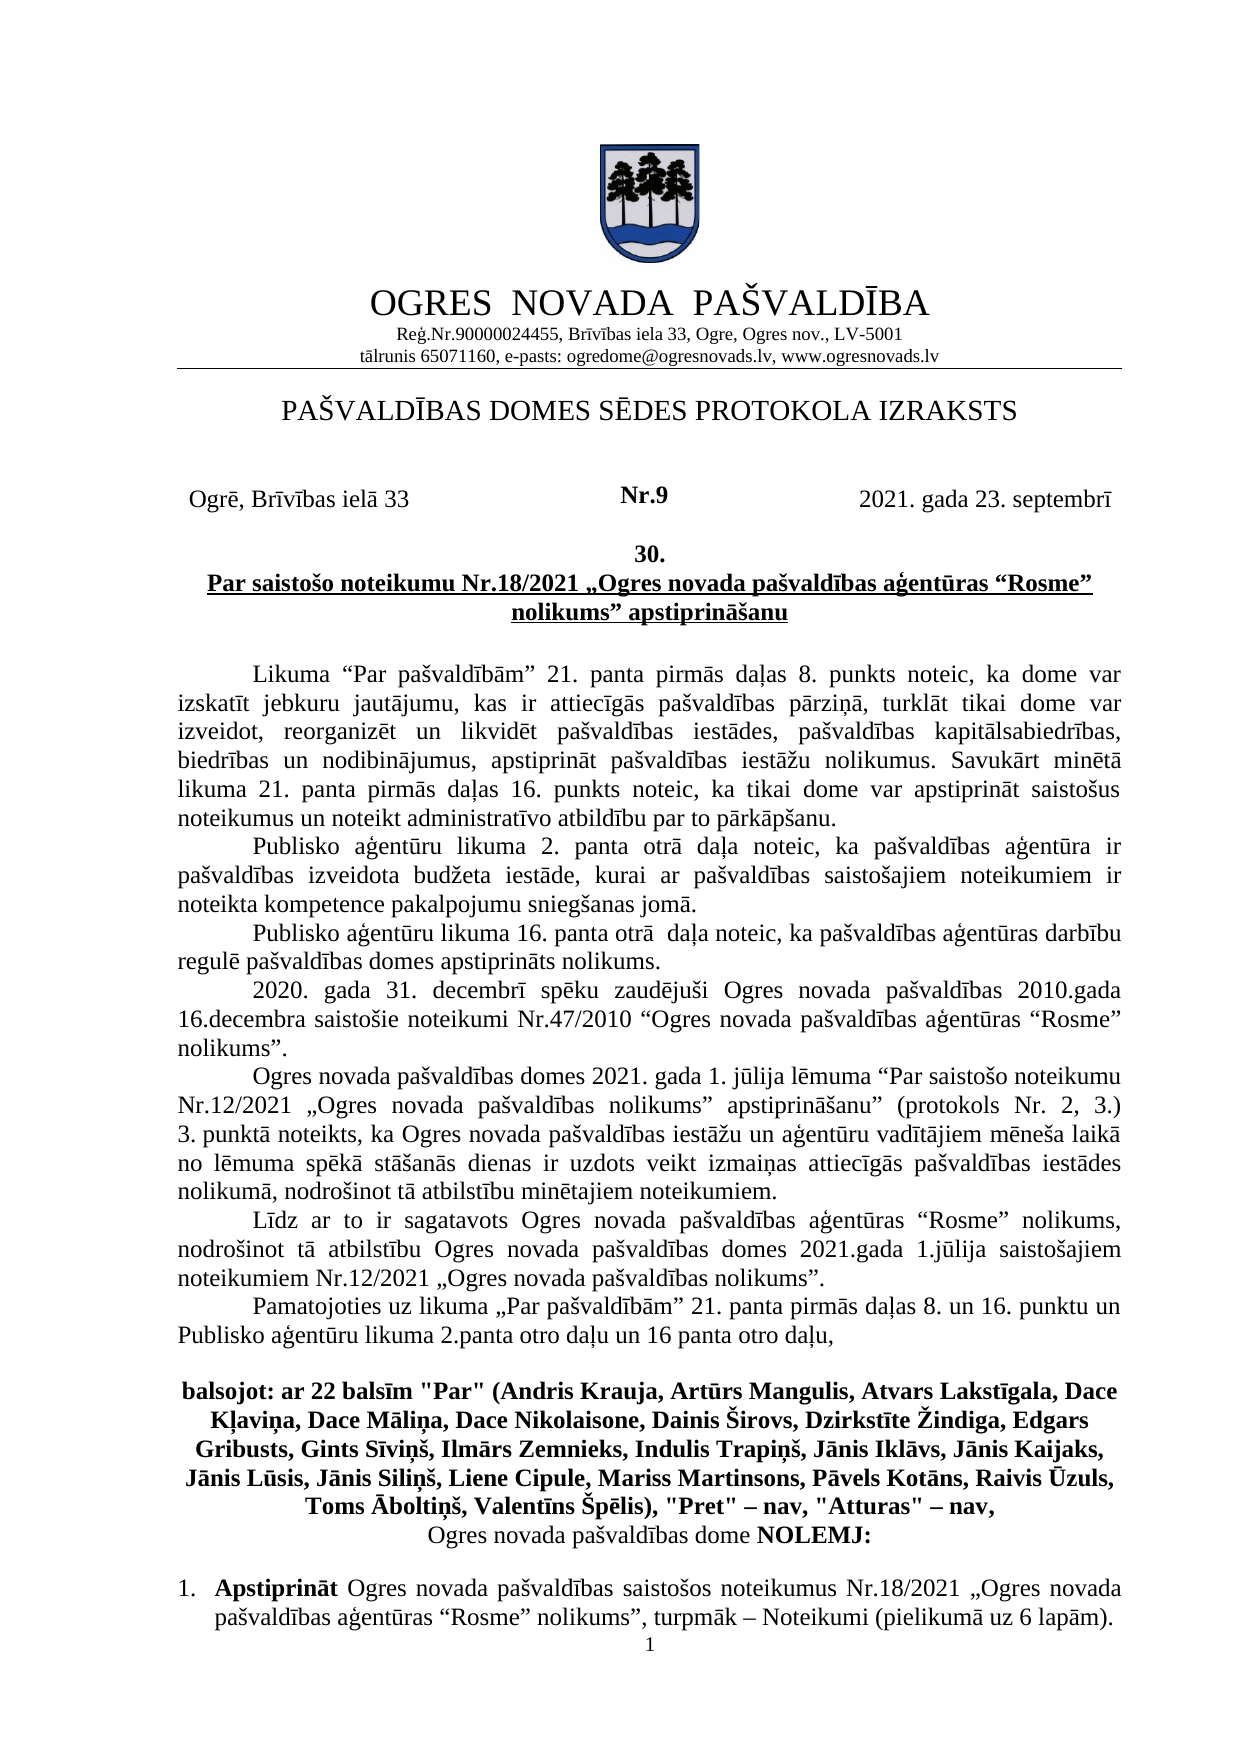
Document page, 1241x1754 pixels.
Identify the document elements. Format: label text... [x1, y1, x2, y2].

text Reģ.Nr.90000024455, Brīvības iela 33, Ogre, Ogres nov., LV-5001 [177, 323, 1122, 344]
table_header 2021. gada 23. septembrī [800, 456, 1122, 539]
list Apstiprināt Ogres novada pašvaldības saistošos noteikumus Nr.18/2021 „Ogres novada pašvaldības aģentūras “Rosme” nolikums”, turpmāk – Noteikumi (pielikumā uz 6 lapām). [177, 1573, 1122, 1631]
table_header Ogrē, Brīvības ielā 33 [177, 456, 488, 539]
text Likuma “Par pašvaldībām” 21. panta pirmās daļas 8. punkts noteic, ka dome var izskatīt jebkuru jautājumu, kas ir attiecīgās pašvaldības pārziņā, turklāt tikai dome var izveidot, reorganizēt un likvidēt pašvaldības iestādes, pašvaldības kapitālsabiedrības, biedrības un nodibinājumus, apstiprināt pašvaldības iestāžu nolikumus. Savukārt minētā likuma 21. panta pirmās daļas 16. punkts noteic, ka tikai dome var apstiprināt saistošus noteikumus un noteikt administratīvo atbildību par to pārkāpšanu. [177, 659, 1122, 831]
text Publisko aģentūru likuma 2. panta otrā daļa noteic, ka pašvaldības aģentūra ir pašvaldības izveidota budžeta iestāde, kurai ar pašvaldības saistošajiem noteikumiem ir noteikta kompetence pakalpojumu sniegšanas jomā. [177, 831, 1122, 918]
picture [600, 144, 700, 263]
text balsojot: ar 22 balsīm "Par" (Andris Krauja, Artūrs Mangulis, Atvars Lakstīgala, Dace Kļaviņa, Dace Māliņa, Dace Nikolaisone, Dainis Širovs, Dzirkstīte Žindiga, Edgars Gribusts, Gints Sīviņš, Ilmārs Zemnieks, Indulis Trapiņš, Jānis Iklāvs, Jānis Kaijaks, Jānis Lūsis, Jānis Siliņš, Liene Cipule, Mariss Martinsons, Pāvels Kotāns, Raivis Ūzuls, Toms Āboltiņš, Valentīns Špēlis), "Pret" – nav, "Atturas" – nav, [177, 1376, 1122, 1520]
text Publisko aģentūru likuma 16. panta otrā daļa noteic, ka pašvaldības aģentūras darbību regulē pašvaldības domes apstiprināts nolikums. [177, 918, 1122, 975]
text 30. [177, 539, 1122, 568]
text Ogres novada pašvaldības dome NOLEMJ: [177, 1520, 1122, 1549]
text Pamatojoties uz likuma „Par pašvaldībām” 21. panta pirmās daļas 8. un 16. punktu un Publisko aģentūru likuma 2.panta otro daļu un 16 panta otro daļu, [177, 1291, 1122, 1349]
subtitle Par saistošo noteikumu Nr.18/2021 „Ogres novada pašvaldības aģentūras “Rosme” nolikums” apstiprināšanu [177, 568, 1122, 626]
text OGRES NOVADA PAŠVALDĪBA [177, 280, 1122, 323]
text Ogres novada pašvaldības domes 2021. gada 1. jūlija lēmuma “Par saistošo noteikumu Nr.12/2021 „Ogres novada pašvaldības nolikums” apstiprināšanu” (protokols Nr. 2, 3.) 3. punktā noteikts, ka Ogres novada pašvaldības iestāžu un aģentūru vadītājiem mēneša laikā no lēmuma spēkā stāšanās dienas ir uzdots veikt izmaiņas attiecīgās pašvaldības iestādes nolikumā, nodrošinot tā atbilstību minētajiem noteikumiem. [177, 1061, 1122, 1205]
table_header Nr.9 [489, 456, 800, 539]
text 2020. gada 31. decembrī spēku zaudējuši Ogres novada pašvaldības 2010.gada 16.decembra saistošie noteikumi Nr.47/2010 “Ogres novada pašvaldības aģentūras “Rosme” nolikums”. [177, 975, 1122, 1061]
text PAŠVALDĪBAS DOMES SĒDES PROTOKOLA IZRAKSTS [177, 393, 1122, 427]
text tālrunis 65071160, e-pasts: ogredome@ogresnovads.lv, www.ogresnovads.lv [177, 344, 1122, 368]
text Līdz ar to ir sagatavots Ogres novada pašvaldības aģentūras “Rosme” nolikums, nodrošinot tā atbilstību Ogres novada pašvaldības domes 2021.gada 1.jūlija saistošajiem noteikumiem Nr.12/2021 „Ogres novada pašvaldības nolikums”. [177, 1205, 1122, 1291]
